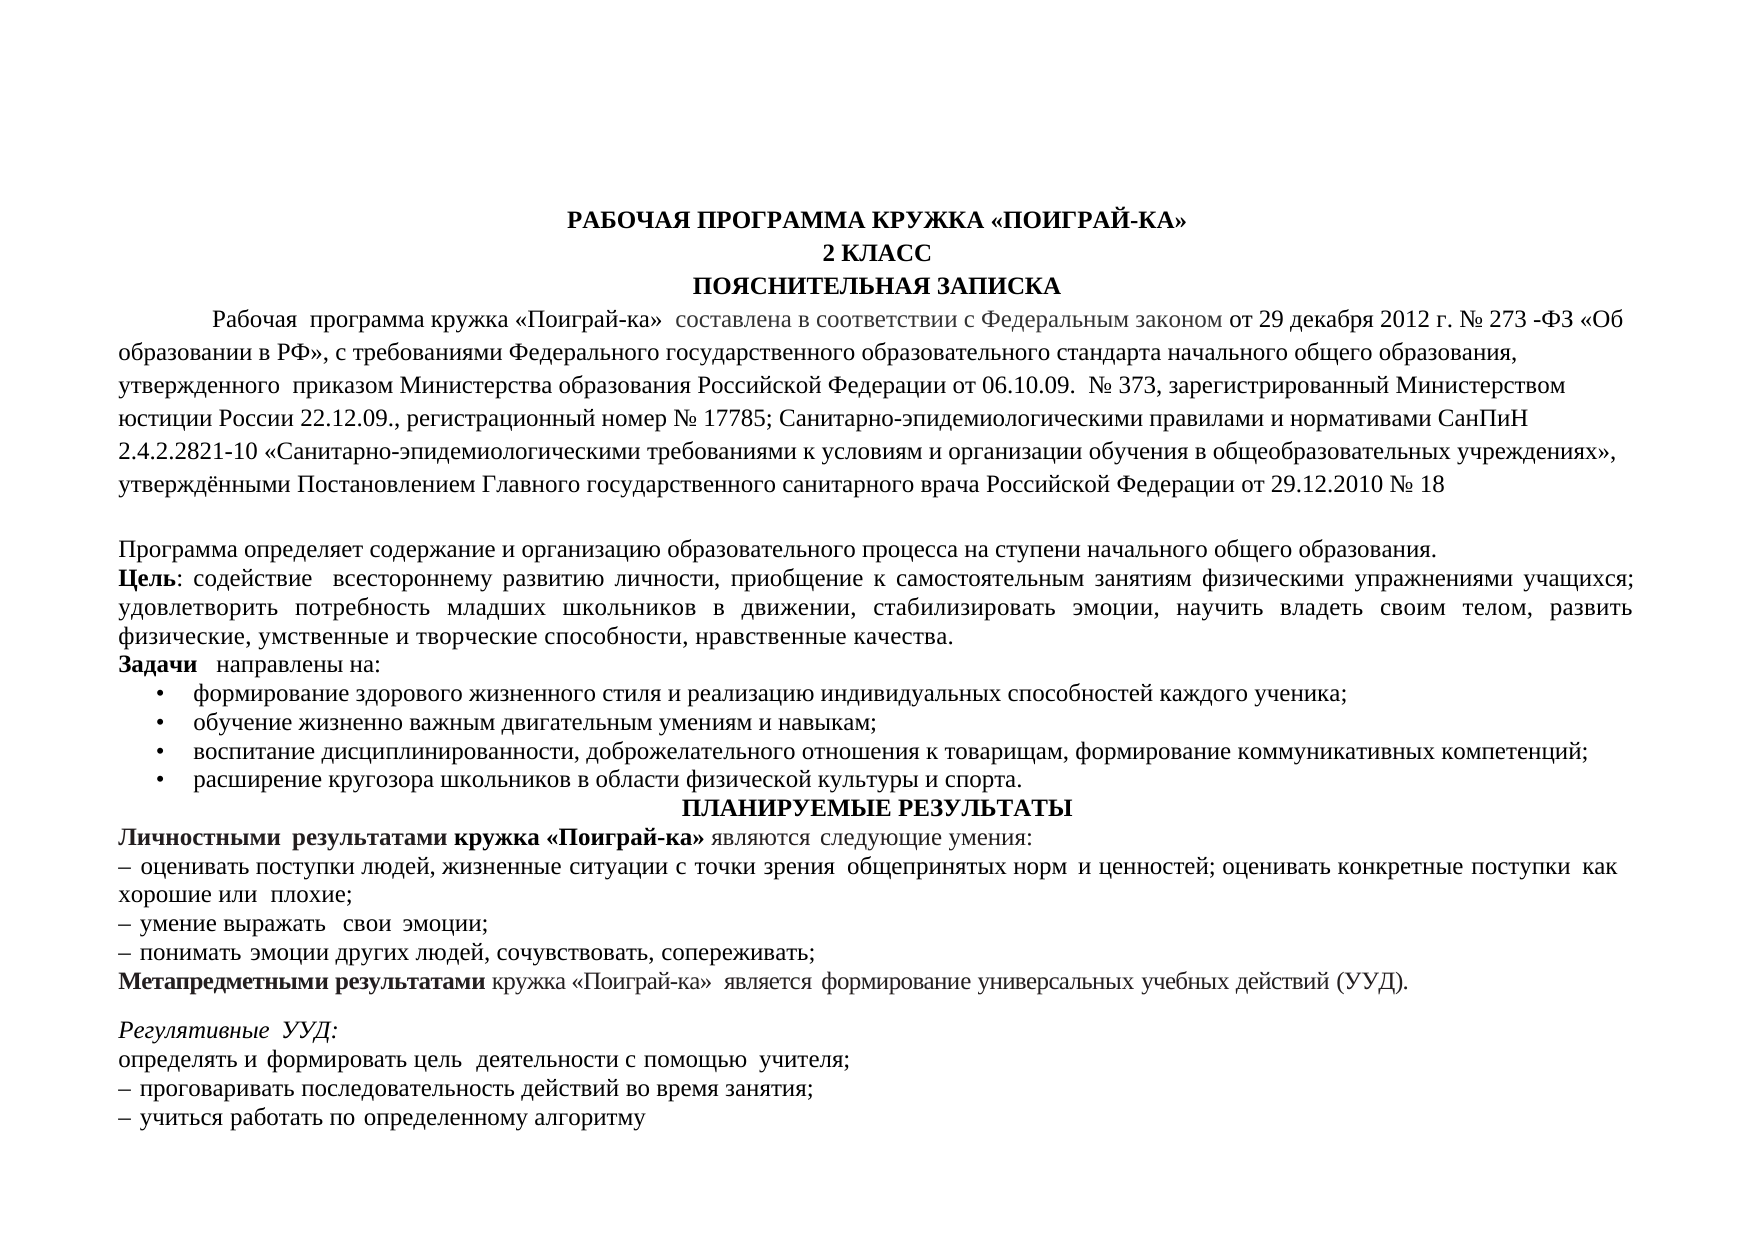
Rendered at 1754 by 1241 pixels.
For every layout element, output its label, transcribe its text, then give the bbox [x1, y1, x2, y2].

text Задачи направлены на: [118, 649, 1636, 678]
text Цель: содействие всестороннему развитию личности, приобщение к самостоятельным занятиям физическими упражнениями учащихся; удовлетворить потребность младших школьников в движении, стабилизировать эмоции, научить владеть своим телом, развить физические, умственные и творческие способности, нравственные качества. [118, 563, 1636, 649]
text РАБОЧАЯ ПРОГРАММА КРУЖКА «ПОИГРАЙ-КА» [118, 205, 1636, 234]
text определять и формировать цель деятельности с помощью учителя; [118, 1044, 1636, 1073]
text – учиться работать по определенному алгоритму [118, 1102, 1636, 1130]
list обучение жизненно важным двигательным умениям и навыкам; [156, 707, 1636, 736]
list воспитание дисциплинированности, доброжелательного отношения к товарищам, формирование коммуникативных компетенций; [156, 736, 1636, 764]
text Программа определяет содержание и организацию образовательного процесса на ступени начального общего образования. [118, 534, 1636, 563]
text Регулятивные УУД: [118, 1015, 1636, 1044]
list расширение кругозора школьников в области физической культуры и спорта. [156, 764, 1636, 793]
text 2 КЛАСС [118, 238, 1636, 267]
text Рабочая программа кружка «Поиграй-ка» составлена в соответствии с Федеральным законом от 29 декабря 2012 г. № 273 -ФЗ «Об образовании в РФ», с требованиями Федерального государственного образовательного стандарта начального общего образования, утвержденного приказом Министерства образования Российской Федерации от 06.10.09. № 373, зарегистрированный Министерством юстиции России 22.12.09., регистрационный номер № 17785; Санитарно-эпидемиологическими правилами и нормативами СанПиН 2.4.2.2821-10 «Санитарно-эпидемиологическими требованиями к условиям и организации обучения в общеобразовательных учреждениях», утверждёнными Постановлением Главного государственного санитарного врача Российской Федерации от 29.12.2010 № 18 [118, 304, 1636, 498]
text – проговаривать последовательность действий во время занятия; [118, 1073, 1636, 1102]
text ПОЯСНИТЕЛЬНАЯ ЗАПИСКА [118, 271, 1636, 300]
text Метапредметными результатами кружка «Поиграй-ка» является формирование универсальных учебных действий (УУД). [118, 966, 1621, 994]
text Личностными результатами кружка «Поиграй-ка» являются следующие умения: [118, 822, 1636, 851]
text ПЛАНИРУЕМЫЕ РЕЗУЛЬТАТЫ [118, 793, 1636, 822]
text – понимать эмоции других людей, сочувствовать, сопереживать; [118, 937, 1636, 966]
text – умение выражать свои эмоции; [118, 908, 1636, 937]
list формирование здорового жизненного стиля и реализацию индивидуальных способностей каждого ученика; [156, 678, 1636, 707]
text – оценивать поступки людей, жизненные ситуации с точки зрения общепринятых норм и ценностей; оценивать конкретные поступки как хорошие или плохие; [118, 851, 1636, 908]
